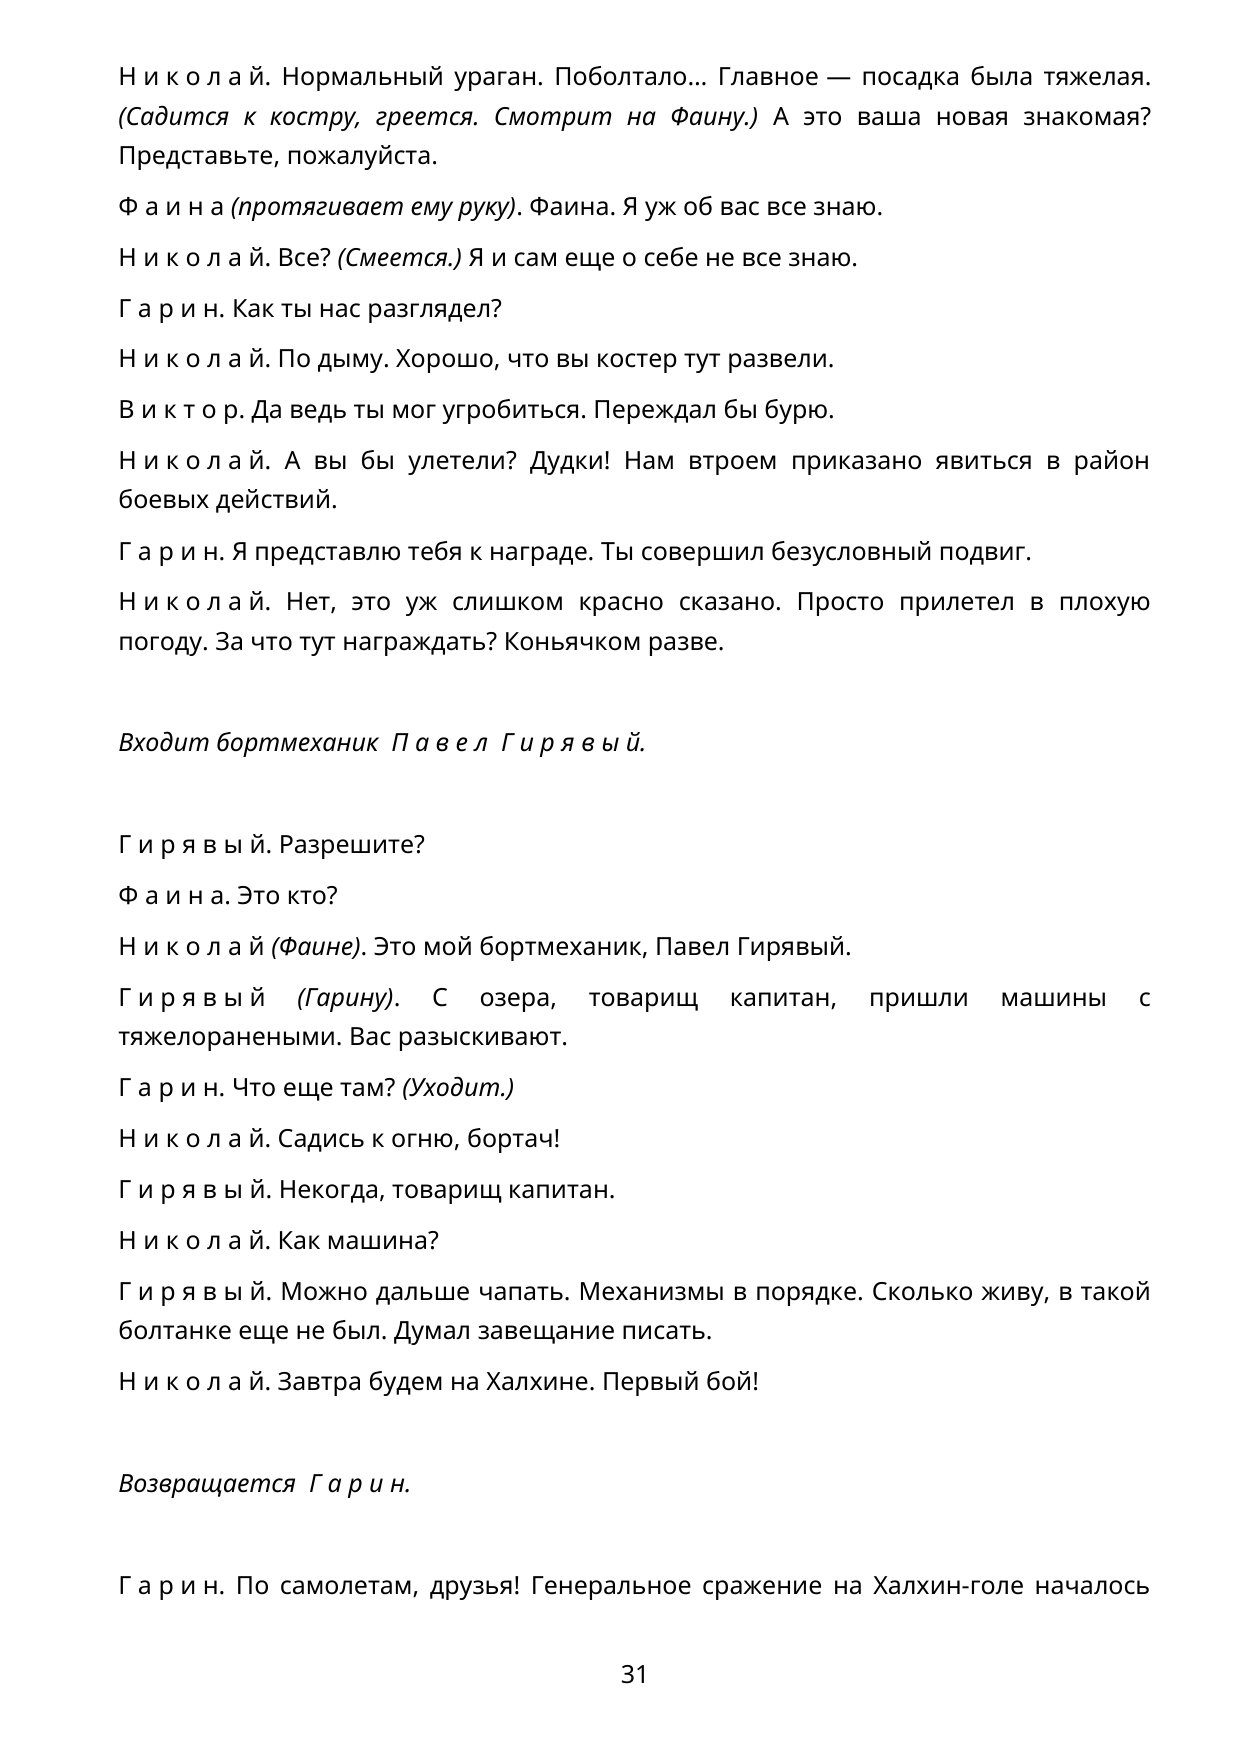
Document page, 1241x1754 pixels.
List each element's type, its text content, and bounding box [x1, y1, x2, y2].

text Г и р я в ы й. Разрешите? [118, 827, 1152, 861]
text Н и к о л а й. Все? (Смеется.) Я и сам еще о себе не все знаю. [118, 239, 1152, 273]
text Г и р я в ы й (Гарину). С озера, товарищ капитан, пришли машины с тяжелоранеными. Вас разыскивают. [118, 980, 1152, 1053]
text Возвращается Г а р и н. [118, 1466, 1152, 1500]
text Н и к о л а й. Нормальный ураган. Поболтало… Главное — посадка была тяжелая. (Садится к костру, греется. Смотрит на Фаину.) А это ваша новая знакомая? Представьте, пожалуйста. [118, 59, 1152, 171]
text Н и к о л а й. По дыму. Хорошо, что вы костер тут развели. [118, 341, 1152, 375]
text Входит бортмеханик П а в е л Г и р я в ы й. [118, 725, 1152, 759]
text Н и к о л а й. Нет, это уж слишком красно сказано. Просто прилетел в плохую погоду. За что тут награждать? Коньячком разве. [118, 584, 1152, 657]
text Ф а и н а. Это кто? [118, 878, 1152, 912]
text В и к т о р. Да ведь ты мог угробиться. Переждал бы бурю. [118, 392, 1152, 426]
text Н и к о л а й (Фаине). Это мой бортмеханик, Павел Гирявый. [118, 929, 1152, 963]
text Н и к о л а й. Завтра будем на Халхине. Первый бой! [118, 1364, 1152, 1398]
text Г а р и н. Как ты нас разглядел? [118, 290, 1152, 324]
text Г а р и н. Я представлю тебя к награде. Ты совершил безусловный подвиг. [118, 533, 1152, 567]
text Н и к о л а й. А вы бы улетели? Дудки! Нам втроем приказано явиться в район боевых действий. [118, 443, 1152, 516]
text Н и к о л а й. Садись к огню, бортач! [118, 1121, 1152, 1155]
text Н и к о л а й. Как машина? [118, 1223, 1152, 1257]
text Г и р я в ы й. Можно дальше чапать. Механизмы в порядке. Сколько живу, в такой болтанке еще не был. Думал завещание писать. [118, 1274, 1152, 1347]
text Г и р я в ы й. Некогда, товарищ капитан. [118, 1172, 1152, 1206]
text Г а р и н. Что еще там? (Уходит.) [118, 1070, 1152, 1104]
text Ф а и н а (протягивает ему руку). Фаина. Я уж об вас все знаю. [118, 188, 1152, 222]
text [118, 1567, 1152, 1602]
